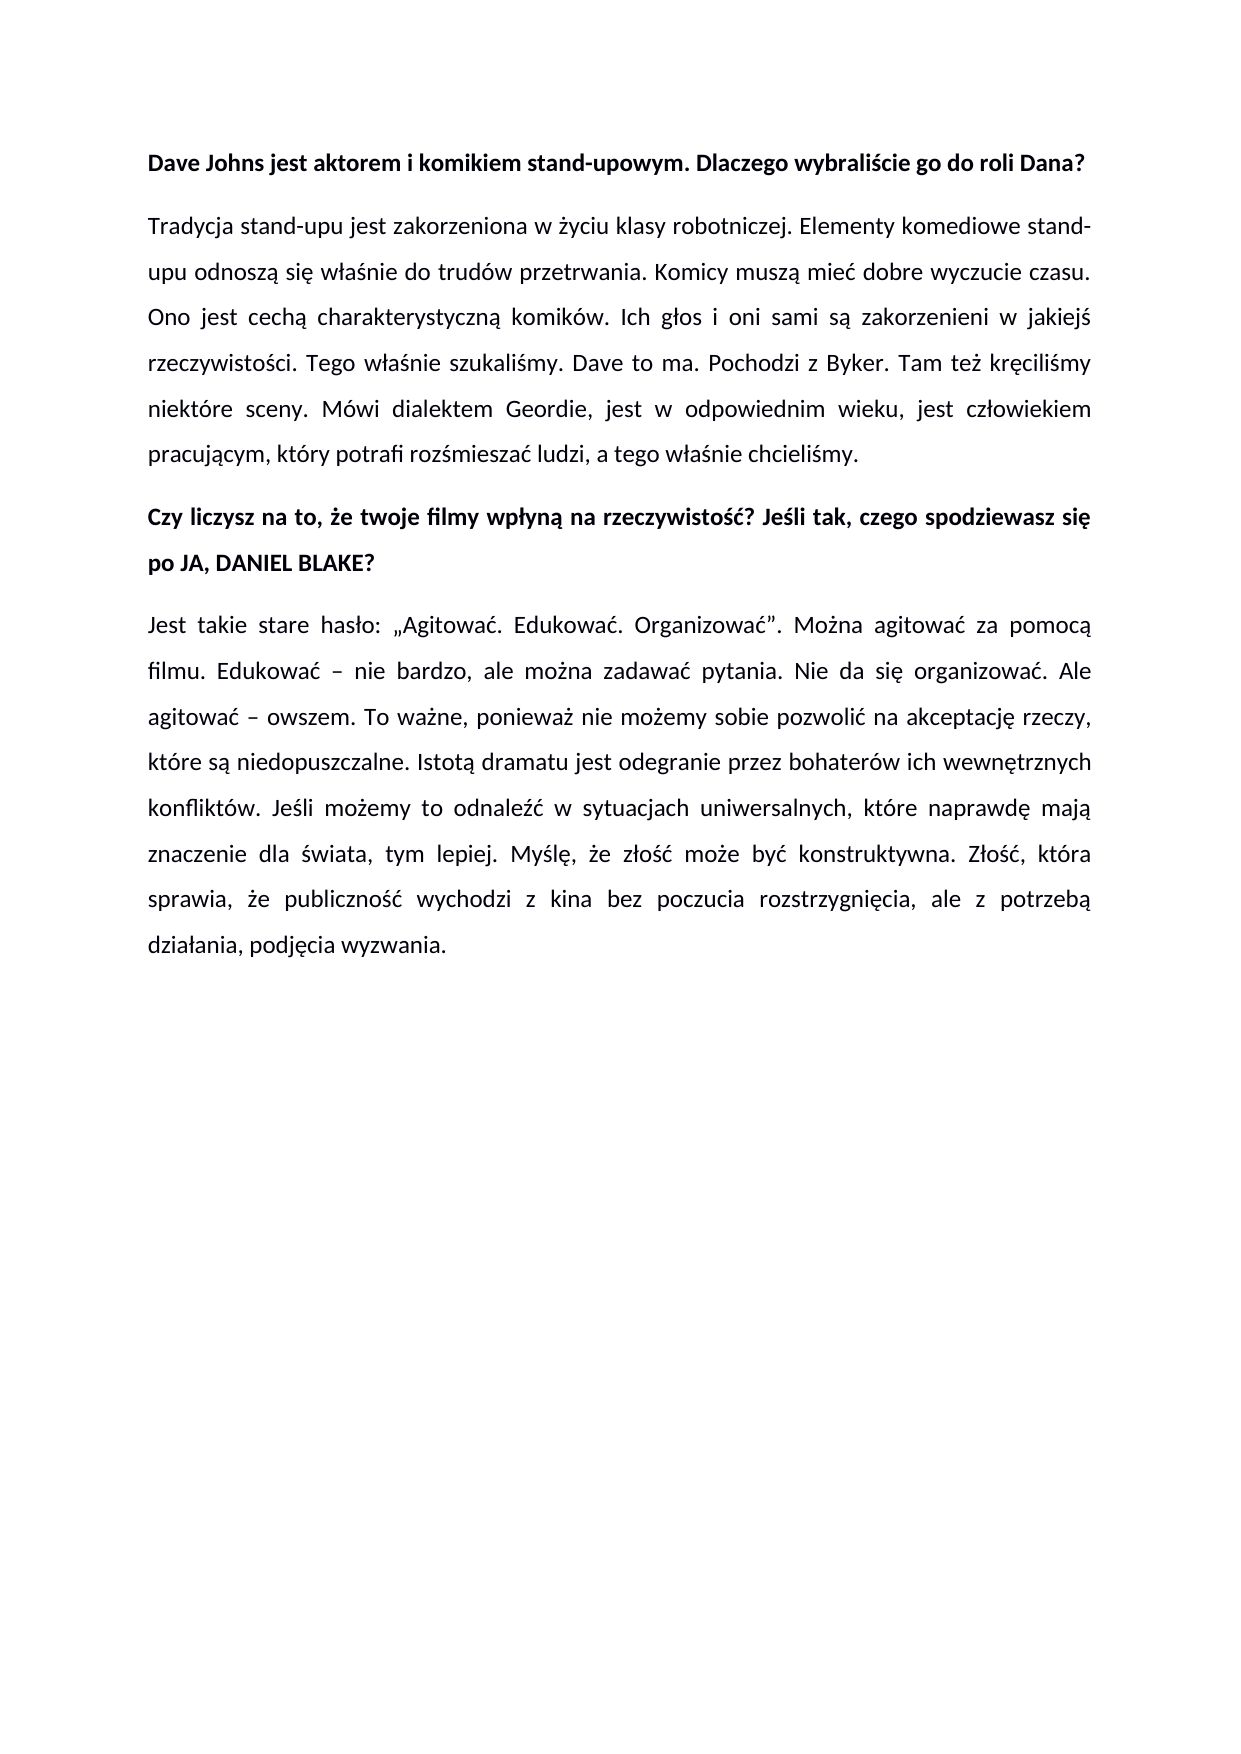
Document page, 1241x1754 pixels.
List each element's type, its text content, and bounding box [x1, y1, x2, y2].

text Czy liczysz na to, że twoje filmy wpłyną na rzeczywistość? Jeśli tak, czego spodziewasz się po JA, DANIEL BLAKE? [148, 501, 1093, 577]
text Tradycja stand-upu jest zakorzeniona w życiu klasy robotniczej. Elementy komediowe stand-upu odnoszą się właśnie do trudów przetrwania. Komicy muszą mieć dobre wyczucie czasu. Ono jest cechą charakterystyczną komików. Ich głos i oni sami są zakorzenieni w jakiejś rzeczywistości. Tego właśnie szukaliśmy. Dave to ma. Pochodzi z Byker. Tam też kręciliśmy niektóre sceny. Mówi dialektem Geordie, jest w odpowiednim wieku, jest człowiekiem pracującym, który potrafi rozśmieszać ludzi, a tego właśnie chcieliśmy. [148, 210, 1093, 469]
text Dave Johns jest aktorem i komikiem stand-upowym. Dlaczego wybraliście go do roli Dana? [148, 148, 1093, 178]
text Jest takie stare hasło: „Agitować. Edukować. Organizować”. Można agitować za pomocą filmu. Edukować – nie bardzo, ale można zadawać pytania. Nie da się organizować. Ale agitować – owszem. To ważne, ponieważ nie możemy sobie pozwolić na akceptację rzeczy, które są niedopuszczalne. Istotą dramatu jest odegranie przez bohaterów ich wewnętrznych konfliktów. Jeśli możemy to odnaleźć w sytuacjach uniwersalnych, które naprawdę mają znaczenie dla świata, tym lepiej. Myślę, że złość może być konstruktywna. Złość, która sprawia, że publiczność wychodzi z kina bez poczucia rozstrzygnięcia, ale z potrzebą działania, podjęcia wyzwania. [148, 609, 1093, 960]
